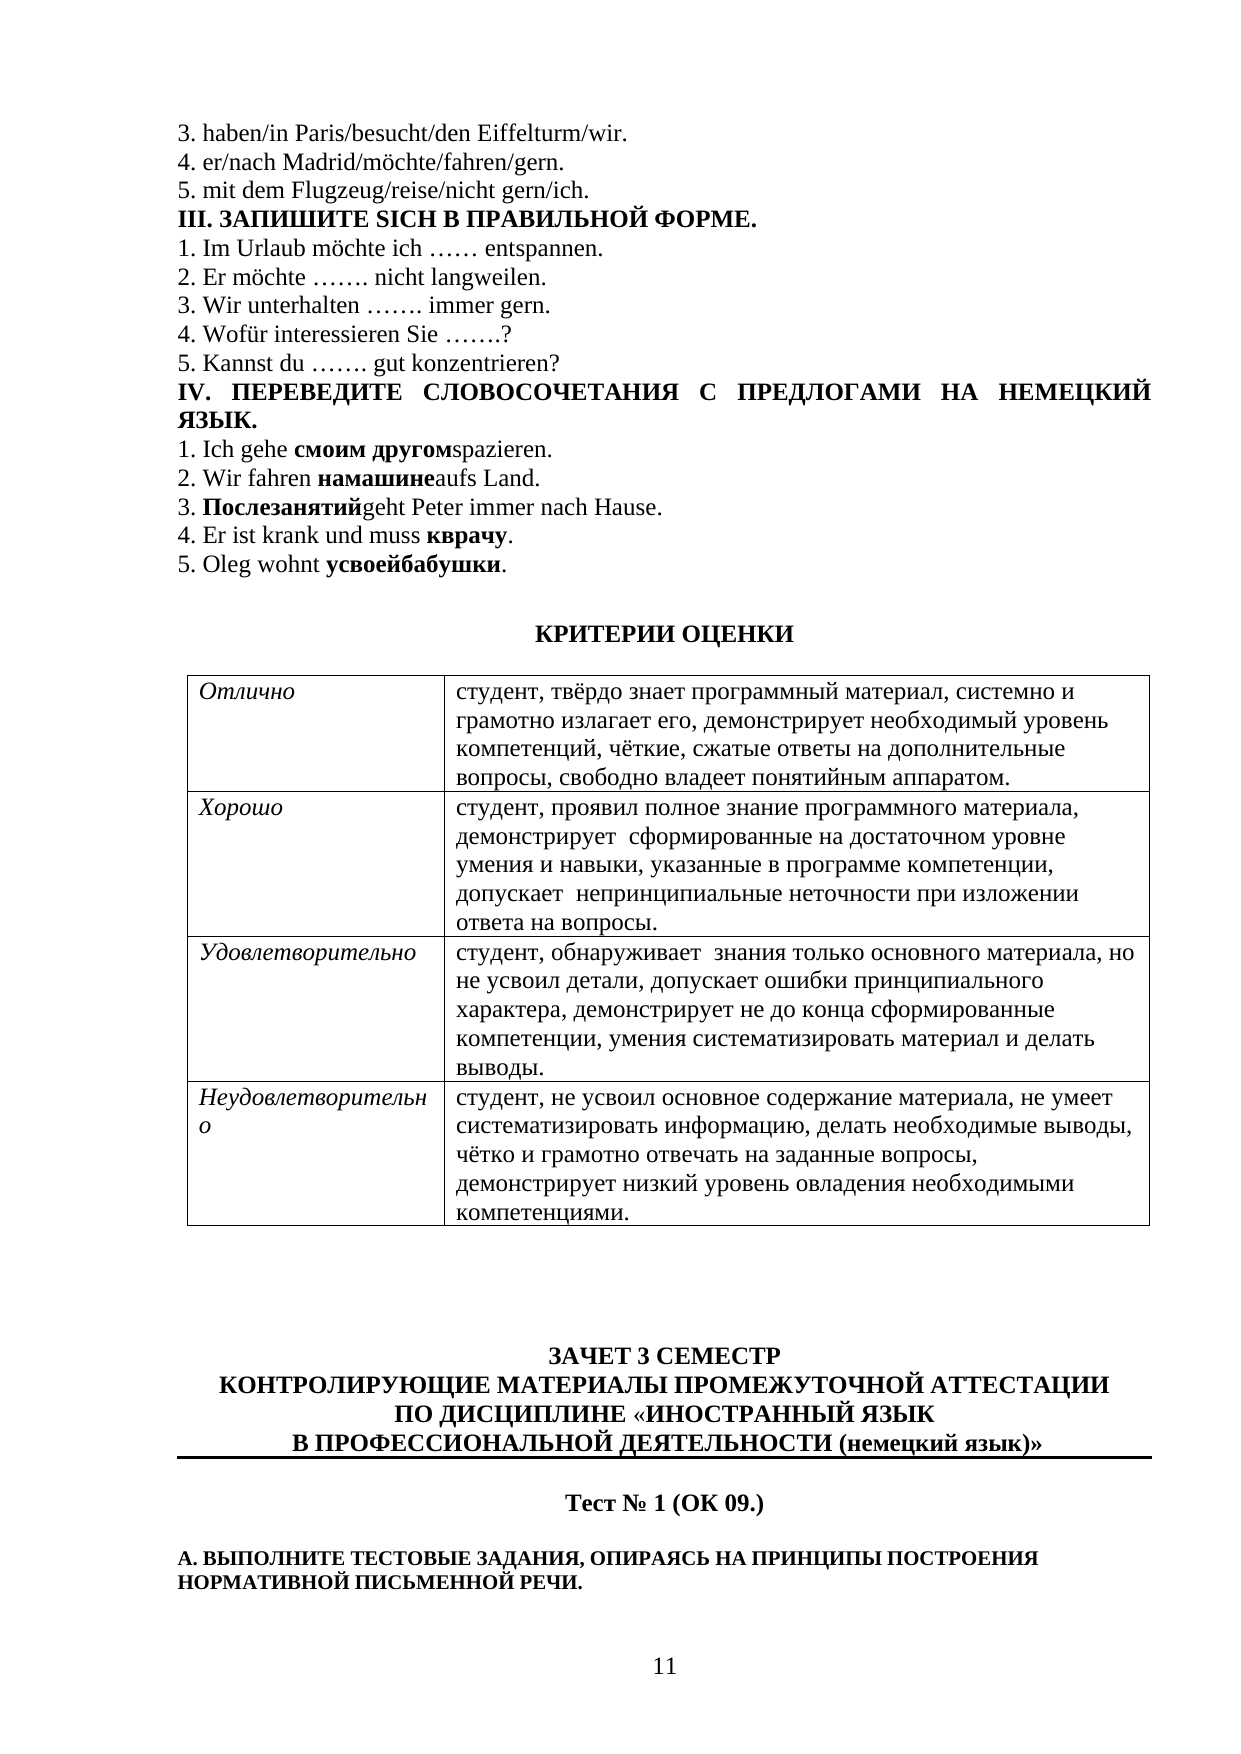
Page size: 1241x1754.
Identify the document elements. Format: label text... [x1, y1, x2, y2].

text 3. Послезанятийgeht Peter immer nach Hause. [177, 492, 1152, 521]
text ПО ДИСЦИПЛИНЕ «ИНОСТРАННЫЙ ЯЗЫК [177, 1399, 1152, 1428]
text 3. Wir unterhalten ……. immer gern. [177, 291, 1152, 319]
text В ПРОФЕССИОНАЛЬНОЙ ДЕЯТЕЛЬНОСТИ (немецкий язык)» [177, 1428, 1152, 1456]
text А. ВЫПОЛНИТЕ ТЕСТОВЫЕ ЗАДАНИЯ, ОПИРАЯСЬ НА ПРИНЦИПЫ ПОСТРОЕНИЯ НОРМАТИВНОЙ ПИСЬМЕННОЙ РЕЧИ. [177, 1546, 1152, 1594]
table_cell Хорошо [188, 792, 444, 936]
text Тест № 1 (ОК 09.) [177, 1488, 1152, 1517]
text 1. Im Urlaub möchte ich …… entspannen. [177, 233, 1152, 262]
text 1. Ich gehe смоим другомspazieren. [177, 434, 1152, 463]
table_header студент, твёрдо знает программный материал, системно и грамотно излагает его, демонстрирует необходимый уровень компетенций, чёткие, сжатые ответы на дополнительные вопросы, свободно владеет понятийным аппаратом. [445, 676, 1149, 791]
text 5. mit dem Flugzeug/reise/nicht gern/ich. [177, 176, 1152, 204]
text 4. Er ist krank und muss кврачу. [177, 521, 1152, 549]
text 5. Oleg wohnt усвоейбабушки. [177, 549, 1152, 578]
table_cell Неудовлетворительно [188, 1082, 444, 1225]
text 4. er/nach Madrid/möchte/fahren/gern. [177, 147, 1152, 176]
text ЗАЧЕТ 3 СЕМЕСТР [177, 1341, 1152, 1370]
text 4. Wofür interessieren Sie …….? [177, 319, 1152, 348]
text 2. Wir fahren намашинеaufs Land. [177, 463, 1152, 492]
table_header Отлично [188, 676, 444, 791]
table_cell студент, не усвоил основное содержание материала, не умеет систематизировать информацию, делать необходимые выводы, чётко и грамотно отвечать на заданные вопросы, демонстрирует низкий уровень овладения необходимыми компетенциями. [445, 1082, 1149, 1225]
text IV. ПЕРЕВЕДИТЕ СЛОВОСОЧЕТАНИЯ С ПРЕДЛОГАМИ НА НЕМЕЦКИЙ ЯЗЫК. [177, 377, 1152, 434]
text 5. Kannst du ……. gut konzentrieren? [177, 348, 1152, 377]
text 3. haben/in Paris/besucht/den Eiffelturm/wir. [177, 118, 1152, 147]
text III. ЗАПИШИТЕ SICH В ПРАВИЛЬНОЙ ФОРМЕ. [177, 204, 1152, 233]
text КРИТЕРИИ ОЦЕНКИ [177, 619, 1152, 648]
text 2. Er möchte ……. nicht langweilen. [177, 262, 1152, 291]
text КОНТРОЛИРУЮЩИЕ МАТЕРИАЛЫ ПРОМЕЖУТОЧНОЙ АТТЕСТАЦИИ [177, 1370, 1152, 1399]
table_cell Удовлетворительно [188, 937, 444, 1081]
table_cell студент, проявил полное знание программного материала, демонстрирует сформированные на достаточном уровне умения и навыки, указанные в программе компетенции, допускает непринципиальные неточности при изложении ответа на вопросы. [445, 792, 1149, 936]
table_cell студент, обнаруживает знания только основного материала, но не усвоил детали, допускает ошибки принципиального характера, демонстрирует не до конца сформированные компетенции, умения систематизировать материал и делать выводы. [445, 937, 1149, 1081]
